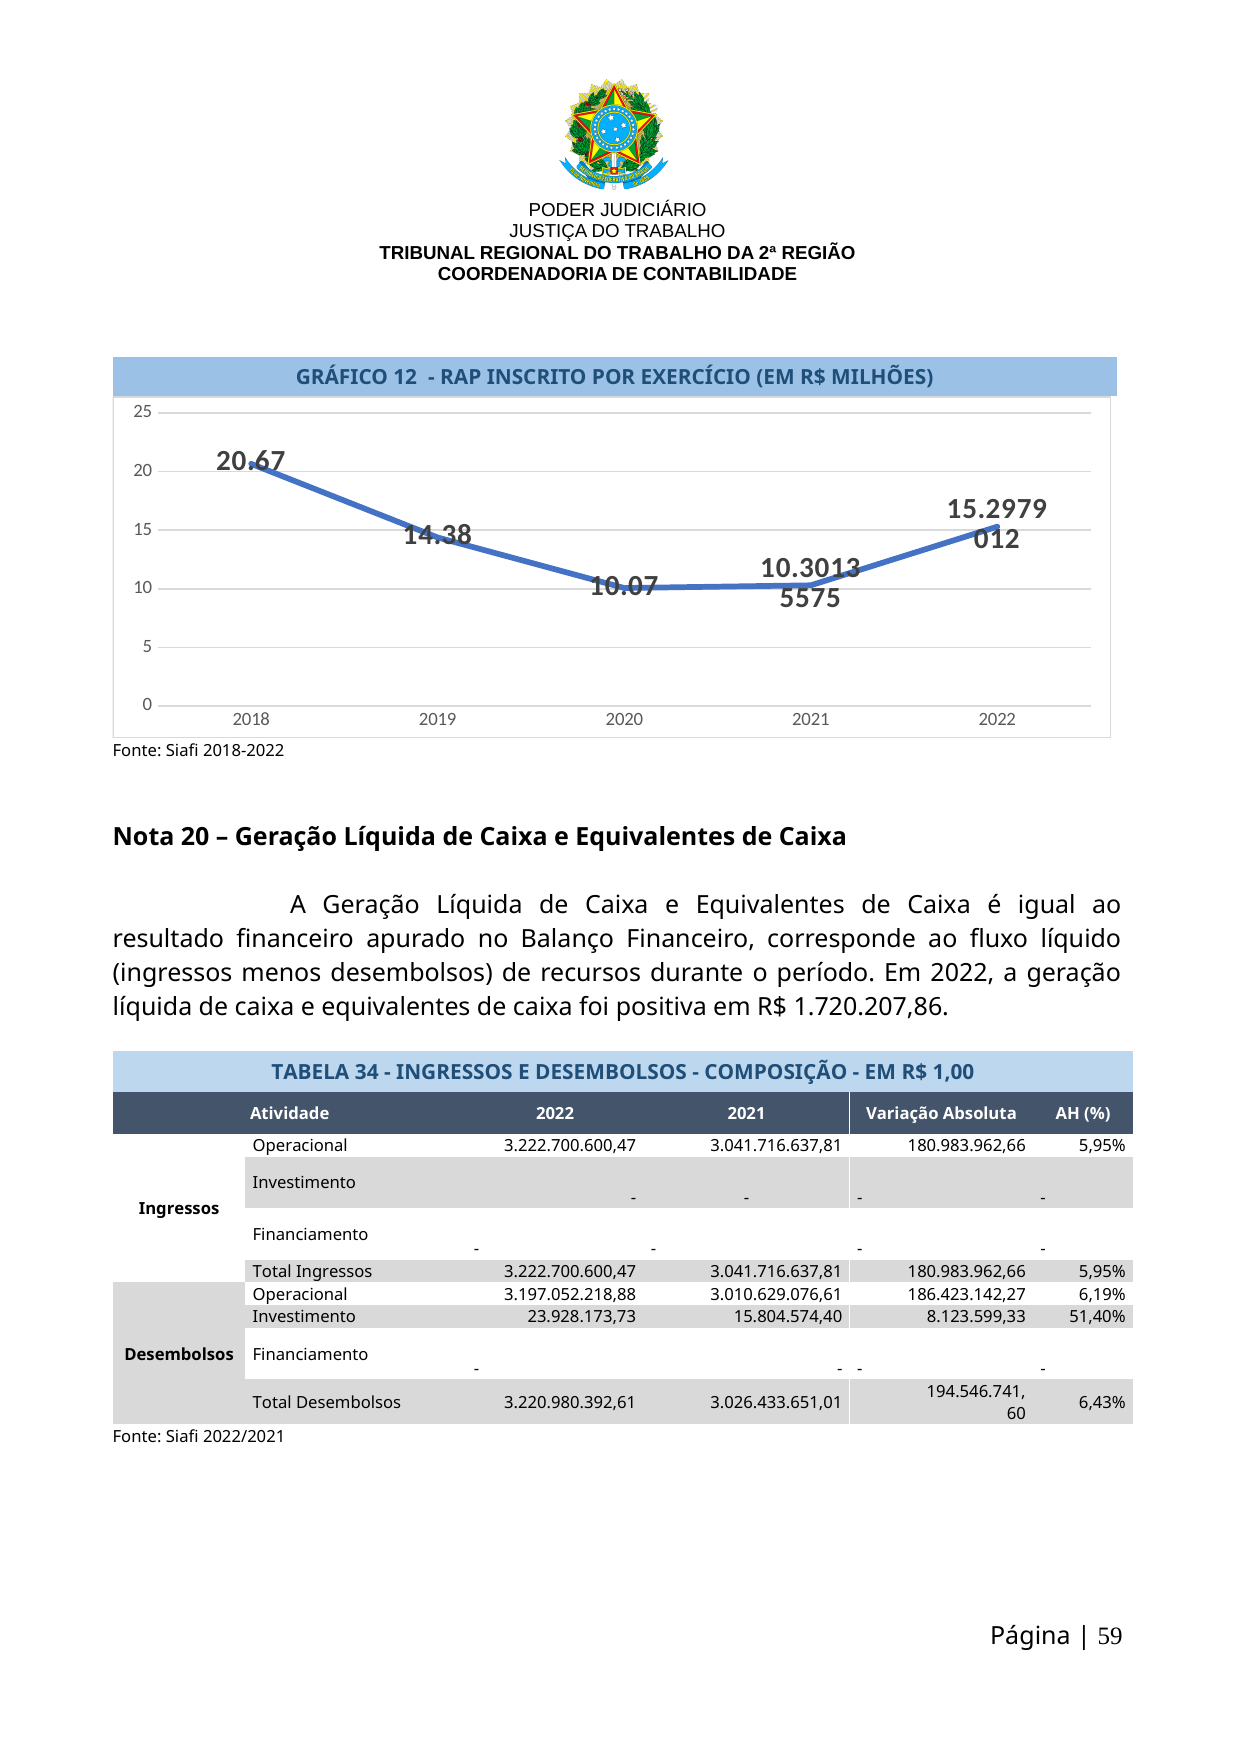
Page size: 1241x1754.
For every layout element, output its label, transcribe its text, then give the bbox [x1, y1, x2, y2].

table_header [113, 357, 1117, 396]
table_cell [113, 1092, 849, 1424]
text A Geração Líquida de Caixa e Equivalentes de Caixa é igual ao resultado financeiro apurado no Balanço Financeiro, corresponde ao fluxo líquido (ingressos menos desembolsos) de recursos durante o período. Em 2022, a geração líquida de caixa e equivalentes de caixa foi positiva em R$ 1.720.207,86. [112, 886, 1122, 1023]
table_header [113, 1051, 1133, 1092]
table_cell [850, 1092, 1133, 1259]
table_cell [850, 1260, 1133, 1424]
text Fonte: Siafi 2018-2022 [112, 738, 1122, 761]
subtitle Nota 20 – Geração Líquida de Caixa e Equivalentes de Caixa [112, 818, 1122, 852]
text Fonte: Siafi 2022/2021 [112, 1424, 1122, 1447]
